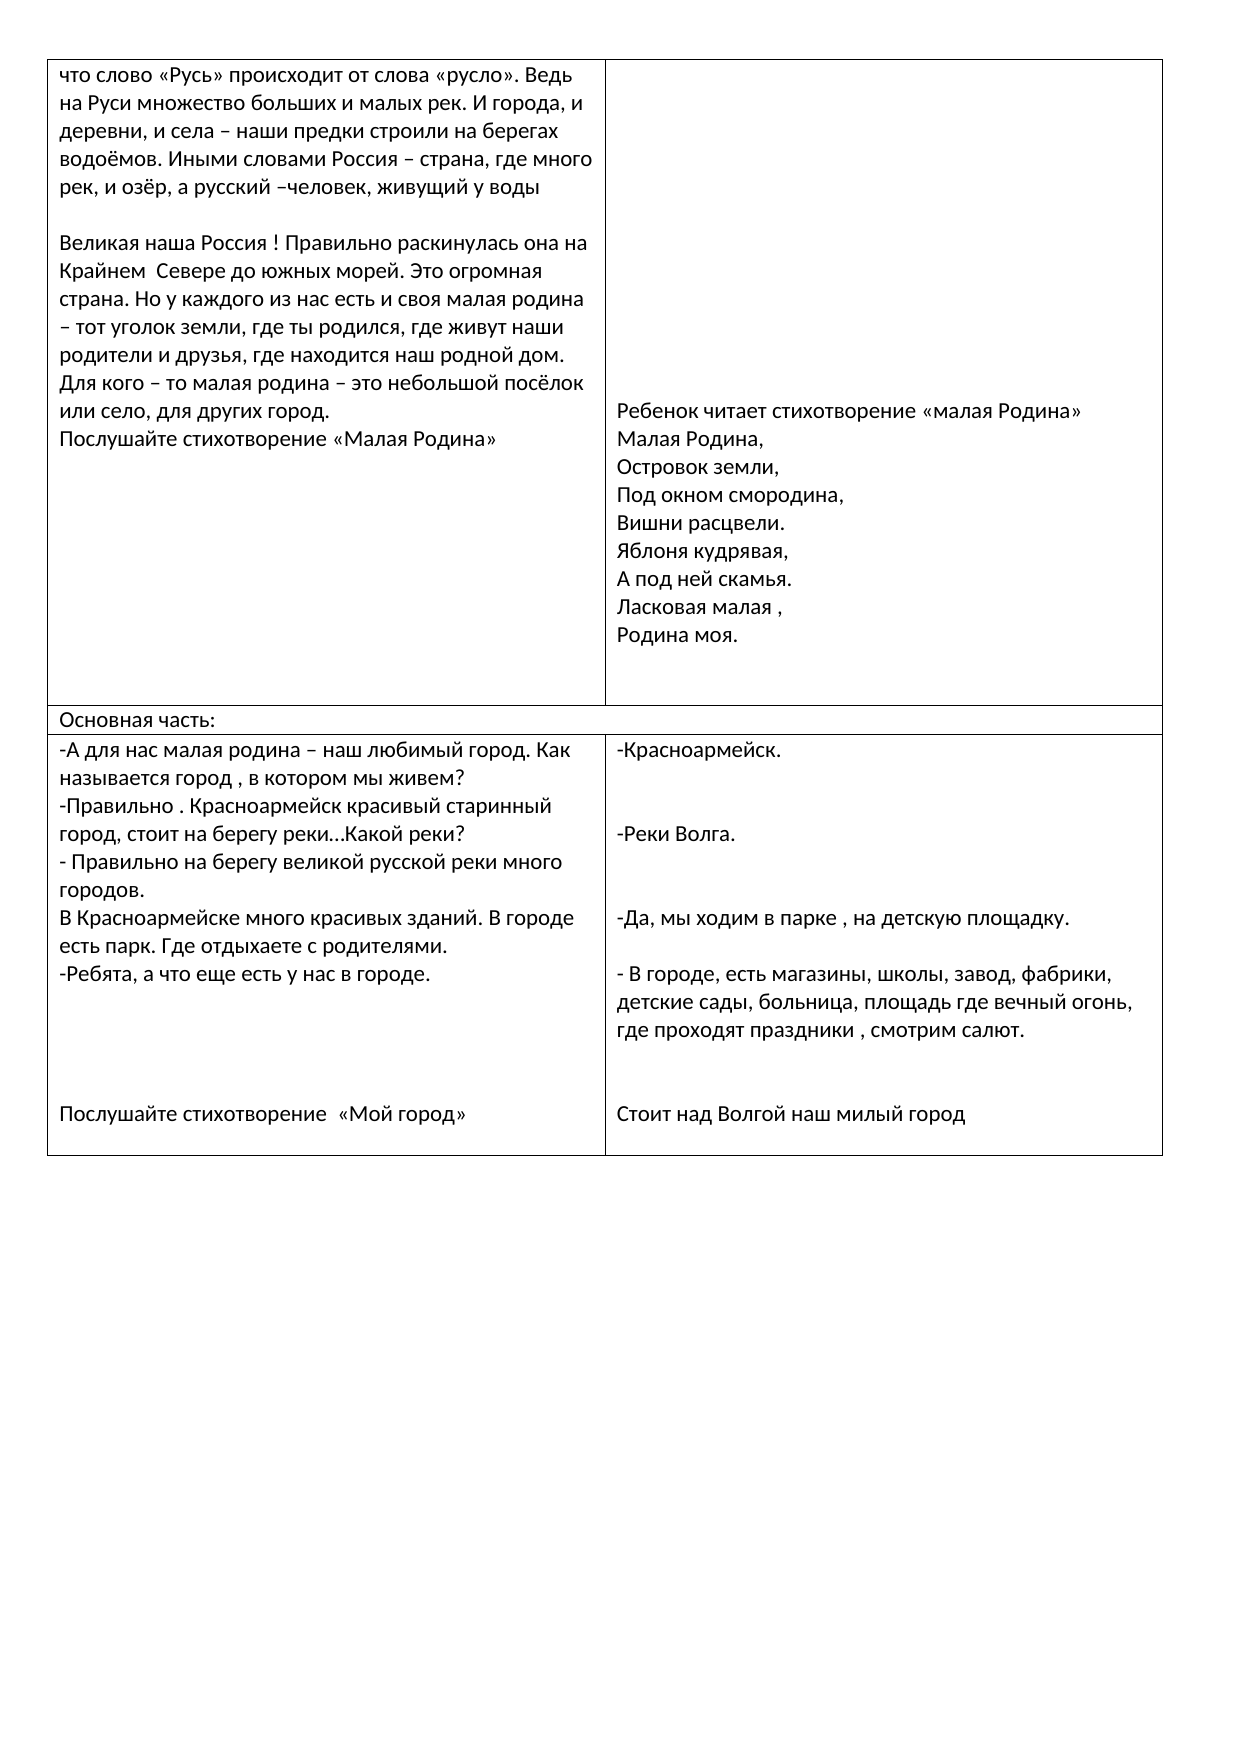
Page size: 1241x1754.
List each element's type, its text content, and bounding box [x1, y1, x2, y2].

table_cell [48, 60, 605, 704]
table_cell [606, 60, 1162, 704]
table_cell -А для нас малая родина – наш любимый город. Как называется город , в котором мы живем? -Правильно . Красноармейск красивый старинный город, стоит на берегу реки…Какой реки? - Правильно на берегу великой русской реки много городов. В Красноармейске много красивых зданий. В городе есть парк. Где отдыхаете с родителями. -Ребята, а что еще есть у нас в городе. Послушайте стихотворение «Мой город» [48, 735, 605, 1155]
table_cell Основная часть: [48, 706, 1162, 734]
table_cell -Красноармейск. -Реки Волга. -Да, мы ходим в парке , на детскую площадку. - В городе, есть магазины, школы, завод, фабрики, детские сады, больница, площадь где вечный огонь, где проходят праздники , смотрим салют. Стоит над Волгой наш милый город [606, 735, 1162, 1155]
